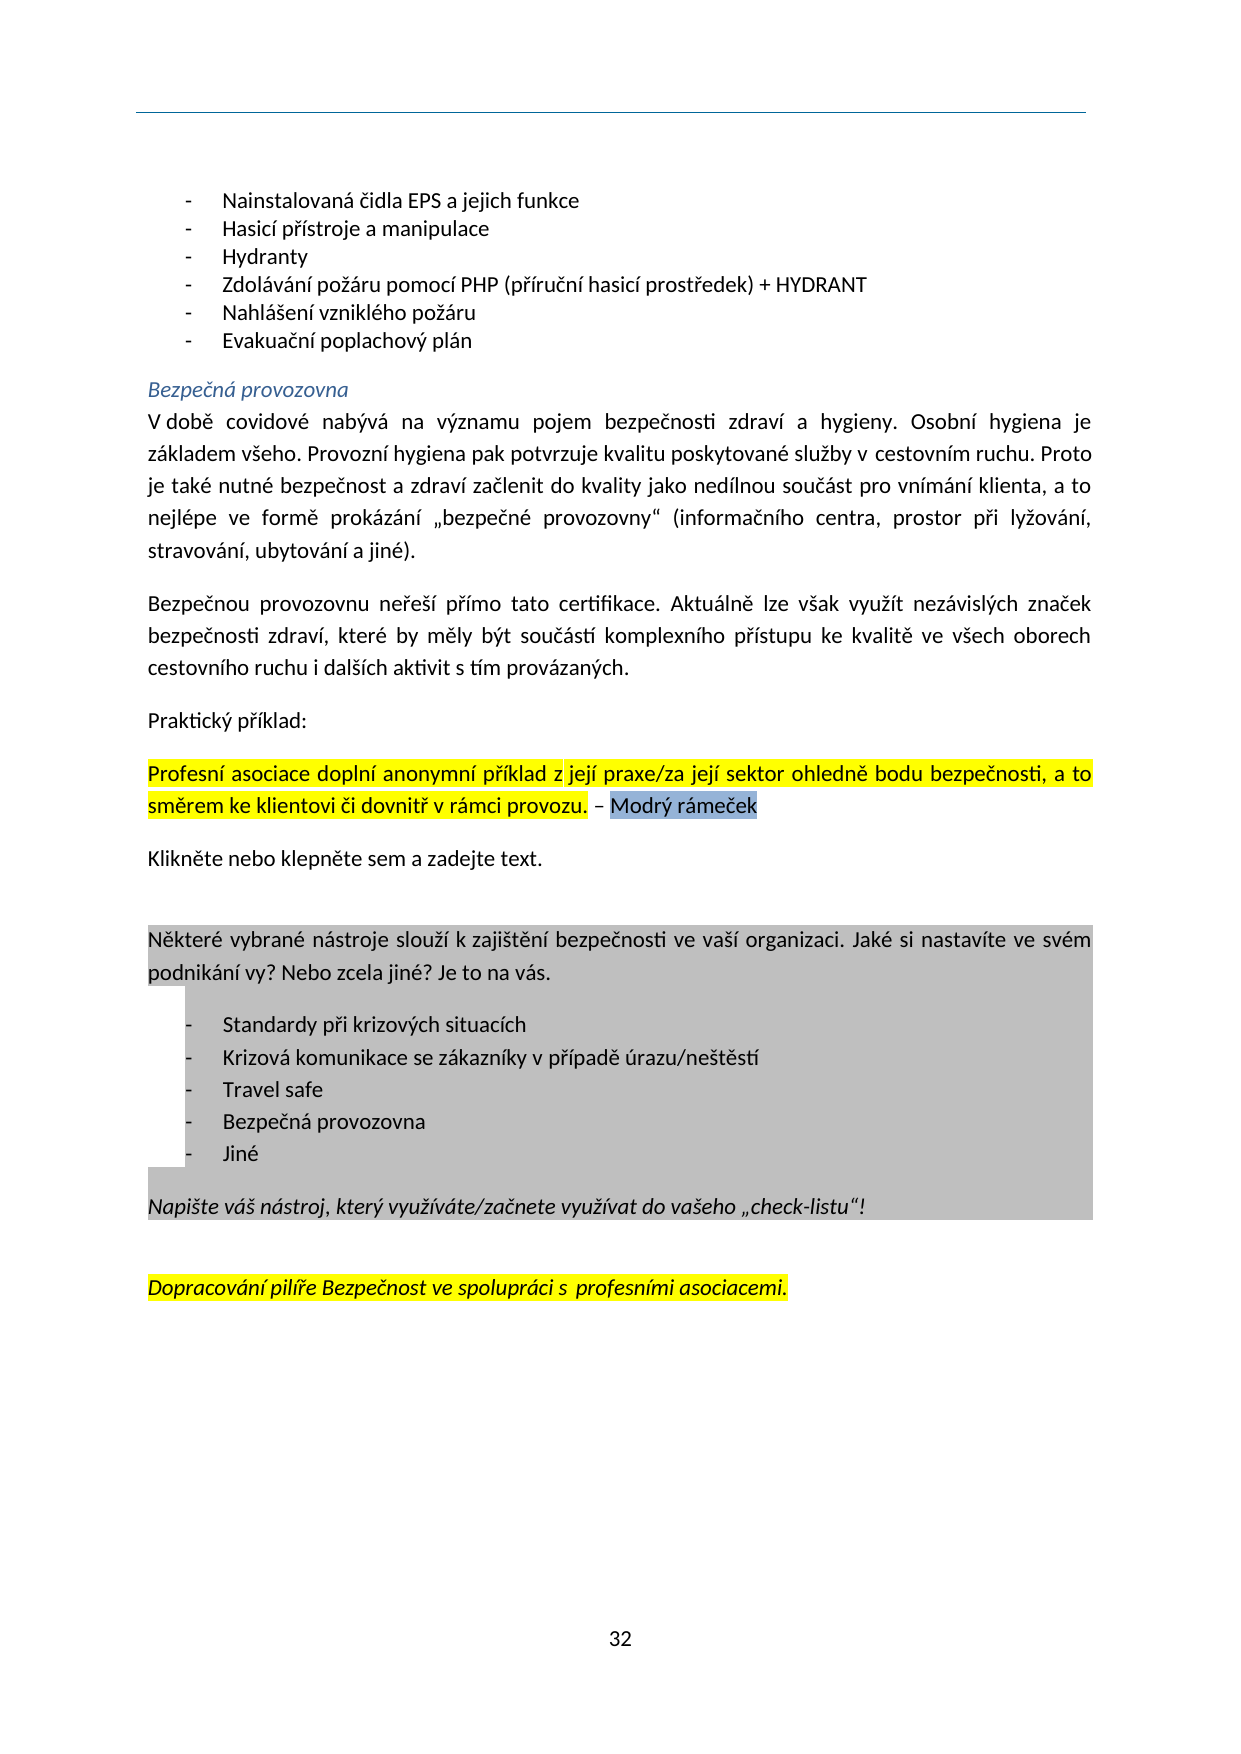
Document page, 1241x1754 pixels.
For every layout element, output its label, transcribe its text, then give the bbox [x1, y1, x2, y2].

list Bezpečná provozovna [185, 1107, 1093, 1135]
subtitle Bezpečná provozovna [148, 375, 1093, 403]
text Bezpečnou provozovnu neřeší přímo tato certifikace. Aktuálně lze však využít nezávislých značek bezpečnosti zdraví, které by měly být součástí komplexního přístupu ke kvalitě ve všech oborech cestovního ruchu i dalších aktivit s tím provázaných. [148, 589, 1093, 681]
text V době covidové nabývá na významu pojem bezpečnosti zdraví a hygieny. Osobní hygiena je základem všeho. Provozní hygiena pak potvrzuje kvalitu poskytované služby v cestovním ruchu. Proto je také nutné bezpečnost a zdraví začlenit do kvality jako nedílnou součást pro vnímání klienta, a to nejlépe ve formě prokázání „bezpečné provozovny“ (informačního centra, prostor při lyžování, stravování, ubytování a jiné). [148, 407, 1093, 564]
list Nahlášení vzniklého požáru [185, 298, 1093, 326]
list Jiné [185, 1139, 1093, 1167]
list Zdolávání požáru pomocí PHP (příruční hasicí prostředek) + HYDRANT [185, 270, 1093, 298]
list Krizová komunikace se zákazníky v případě úrazu/neštěstí [185, 1043, 1093, 1071]
text Napište váš nástroj, který využíváte/začnete využívat do vašeho „check-listu“! [148, 1192, 1093, 1220]
list Evakuační poplachový plán [185, 326, 1093, 354]
text Některé vybrané nástroje slouží k zajištění bezpečnosti ve vaší organizaci. Jaké si nastavíte ve svém podnikání vy? Nebo zcela jiné? Je to na vás. [148, 925, 1093, 986]
list Hydranty [185, 242, 1093, 270]
text Dopracování pilíře Bezpečnost ve spolupráci s profesními asociacemi. [148, 1273, 1093, 1301]
list Travel safe [185, 1075, 1093, 1103]
text Profesní asociace doplní anonymní příklad z její praxe/za její sektor ohledně bodu bezpečnosti, a to směrem ke klientovi či dovnitř v rámci provozu. – Modrý rámeček [148, 759, 1093, 819]
list Nainstalovaná čidla EPS a jejich funkce [185, 186, 1093, 214]
text Praktický příklad: [148, 706, 1093, 734]
list Standardy při krizových situacích [185, 1011, 1093, 1039]
list Hasicí přístroje a manipulace [185, 214, 1093, 242]
